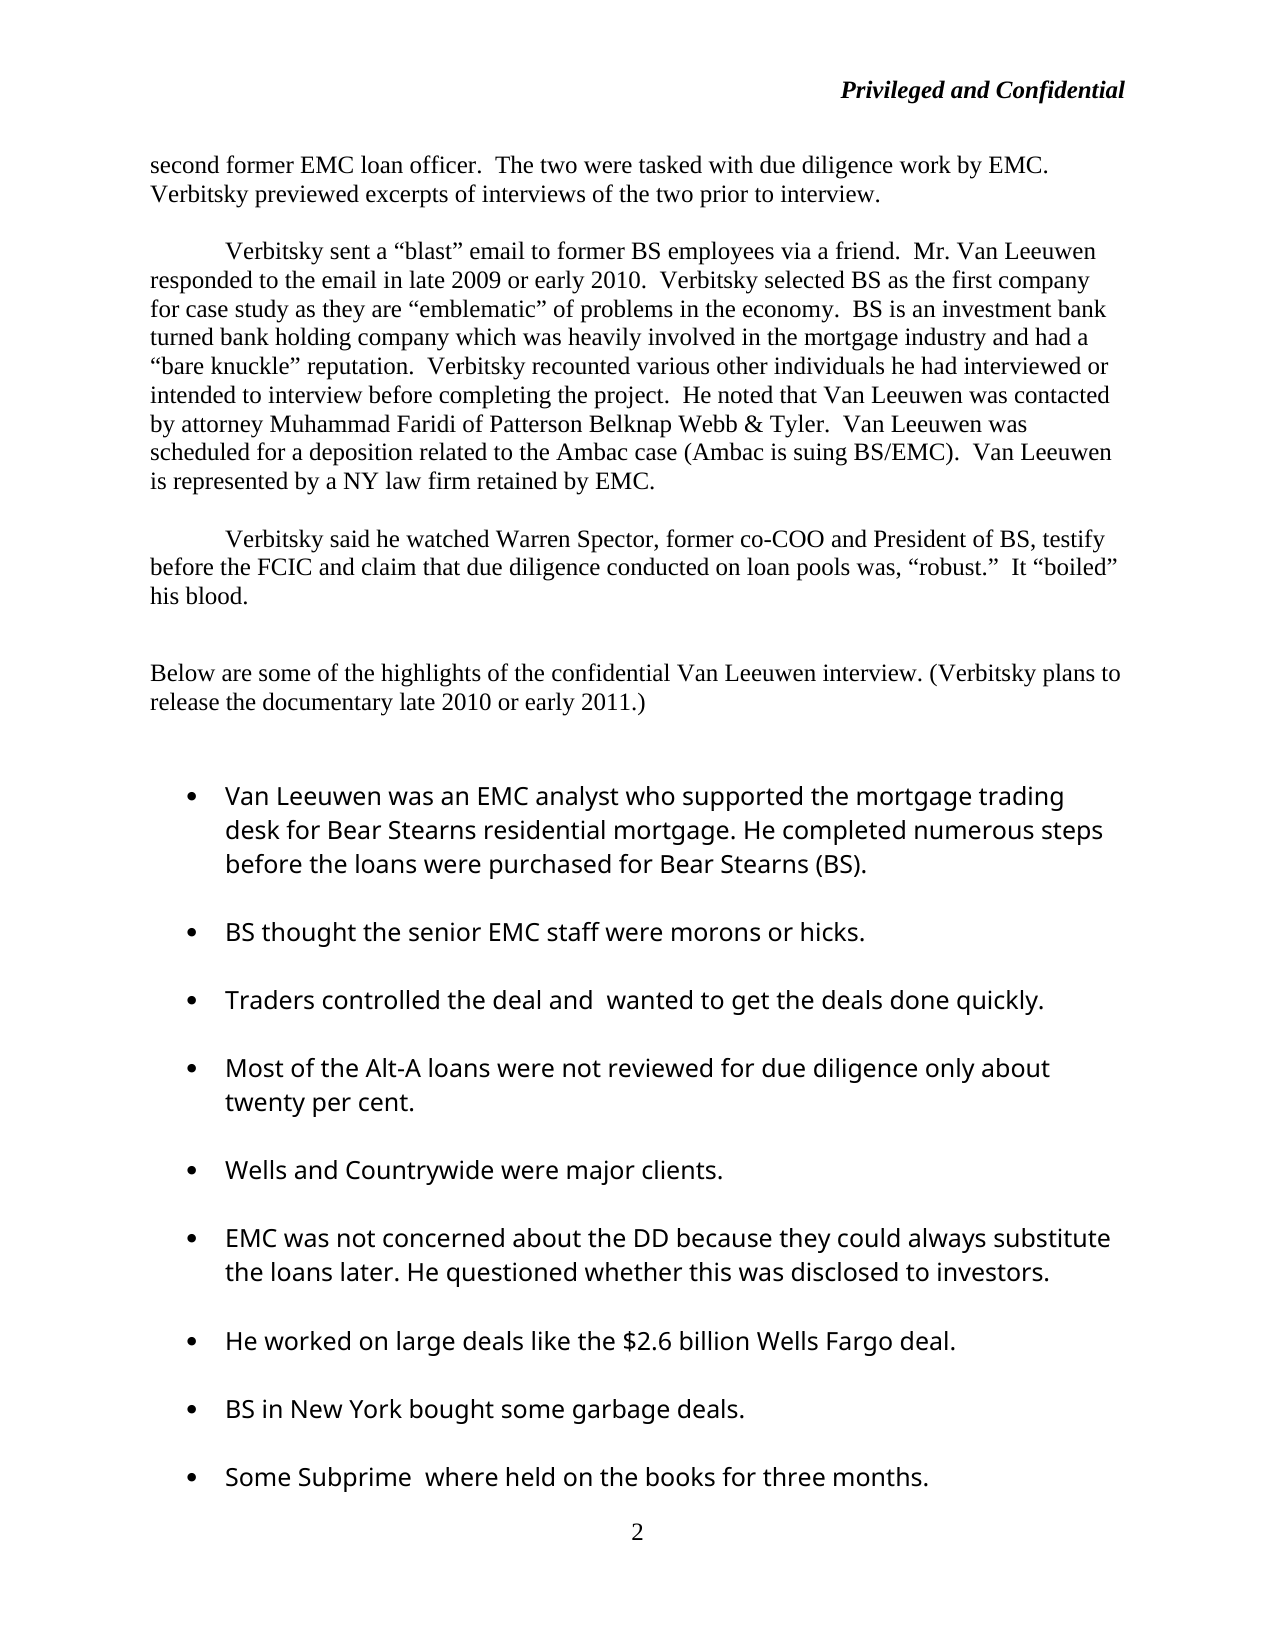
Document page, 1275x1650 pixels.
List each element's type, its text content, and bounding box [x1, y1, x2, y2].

list Traders controlled the deal and wanted to get the deals done quickly. [187, 983, 1125, 1017]
list BS thought the senior EMC staff were morons or hicks. [187, 914, 1125, 948]
text Verbitsky said he watched Warren Spector, former co-COO and President of BS, testify before the FCIC and claim that due diligence conducted on loan pools was, “robust.” It “boiled” his blood. [150, 524, 1125, 610]
list He worked on large deals like the $2.6 billion Wells Fargo deal. [187, 1323, 1125, 1357]
text Below are some of the highlights of the confidential Van Leeuwen interview. (Verbitsky plans to release the documentary late 2010 or early 2011.) [150, 658, 1125, 715]
list Wells and Countrywide were major clients. [187, 1153, 1125, 1187]
list Some Subprime where held on the books for three months. [187, 1459, 1125, 1493]
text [150, 150, 1125, 207]
list Van Leeuwen was an EMC analyst who supported the mortgage trading desk for Bear Stearns residential mortgage. He completed numerous steps before the loans were purchased for Bear Stearns (BS). [187, 778, 1125, 880]
list Most of the Alt-A loans were not reviewed for due diligence only about twenty per cent. [187, 1051, 1125, 1119]
list EMC was not concerned about the DD because they could always substitute the loans later. He questioned whether this was disclosed to investors. [187, 1221, 1125, 1289]
text Verbitsky sent a “blast” email to former BS employees via a friend. Mr. Van Leeuwen responded to the email in late 2009 or early 2010. Verbitsky selected BS as the first company for case study as they are “emblematic” of problems in the economy. BS is an investment bank turned bank holding company which was heavily involved in the mortgage industry and had a “bare knuckle” reputation. Verbitsky recounted various other individuals he had interviewed or intended to interview before completing the project. He noted that Van Leeuwen was contacted by attorney Muhammad Faridi of Patterson Belknap Webb & Tyler. Van Leeuwen was scheduled for a deposition related to the Ambac case (Ambac is suing BS/EMC). Van Leeuwen is represented by a NY law firm retained by EMC. [150, 236, 1125, 495]
list BS in New York bought some garbage deals. [187, 1391, 1125, 1425]
